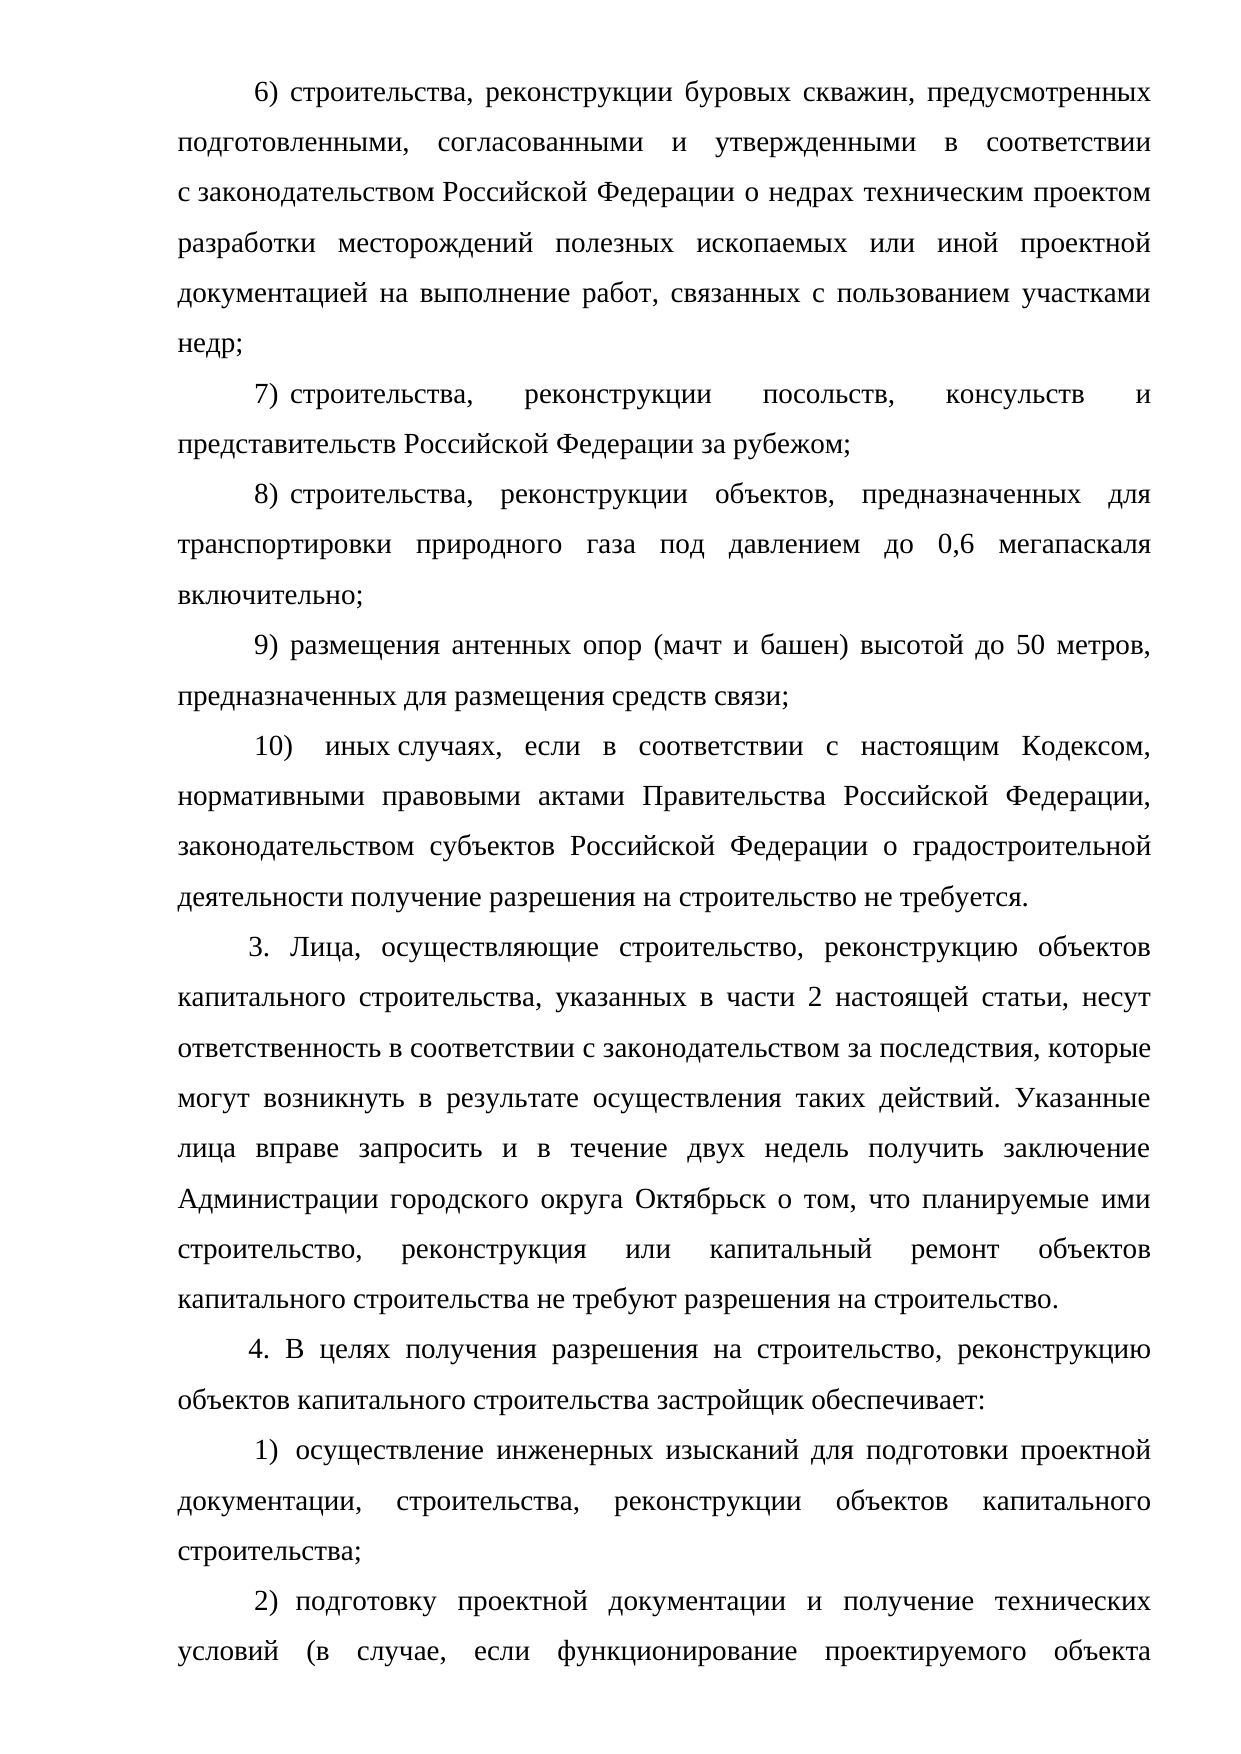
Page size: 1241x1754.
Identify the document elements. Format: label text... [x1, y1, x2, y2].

list осуществление инженерных изысканий для подготовки проектной документации, строительства, реконструкции объектов капитального строительства; [177, 1432, 1152, 1566]
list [177, 1583, 1152, 1667]
text 3. Лица, осуществляющие строительство, реконструкцию объектов капитального строительства, указанных в части 2 настоящей статьи, несут ответственность в соответствии с законодательством за последствия, которые могут возникнуть в результате осуществления таких действий. Указанные лица вправе запросить и в течение двух недель получить заключение Администрации городского округа Октябрьск о том, что планируемые ими строительство, реконструкция или капитальный ремонт объектов капитального строительства не требуют разрешения на строительство. [177, 929, 1152, 1315]
text 4. В целях получения разрешения на строительство, реконструкцию объектов капитального строительства застройщик обеспечивает: [177, 1332, 1152, 1416]
list строительства, реконструкции посольств, консульств и представительств Российской Федерации за рубежом; [177, 376, 1152, 459]
list иных случаях, если в соответствии с настоящим Кодексом, нормативными правовыми актами Правительства Российской Федерации, законодательством субъектов Российской Федерации о градостроительной деятельности получение разрешения на строительство не требуется. [177, 728, 1152, 912]
list строительства, реконструкции объектов, предназначенных для транспортировки природного газа под давлением до 0,6 мегапаскаля включительно; [177, 476, 1152, 611]
list размещения антенных опор (мачт и башен) высотой до 50 метров, предназначенных для размещения средств связи; [177, 627, 1152, 711]
list строительства, реконструкции буровых скважин, предусмотренных подготовленными, согласованными и утвержденными в соответствии с законодательством Российской Федерации о недрах техническим проектом разработки месторождений полезных ископаемых или иной проектной документацией на выполнение работ, связанных с пользованием участками недр; [177, 74, 1152, 359]
